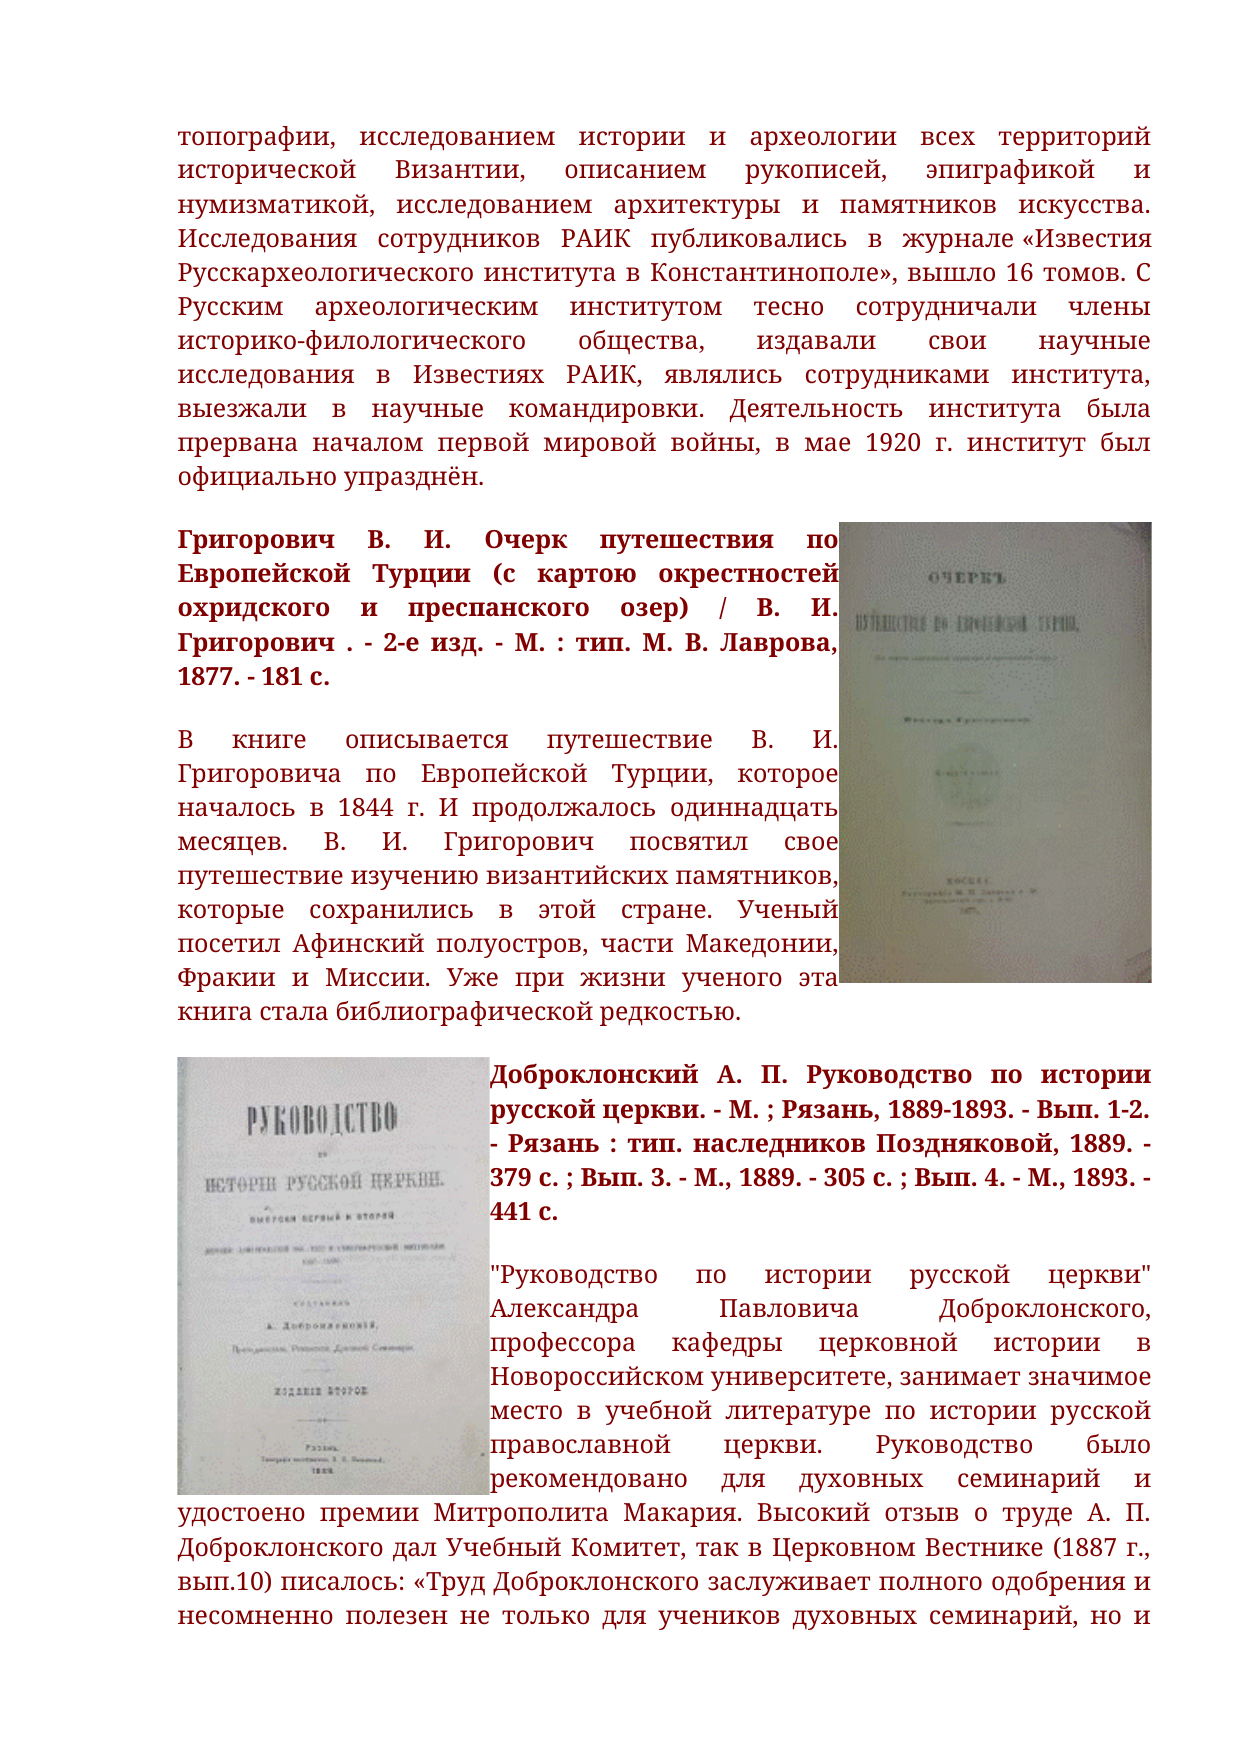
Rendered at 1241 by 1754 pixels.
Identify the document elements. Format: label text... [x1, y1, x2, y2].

text В книге описывается путешествие В. И. Григоровича по Европейской Турции, которое началось в 1844 г. И продолжалось одиннадцать месяцев. В. И. Григорович посвятил свое путешествие изучению византийских памятников, которые сохранились в этой стране. Ученый посетил Афинский полуостров, части Македонии, Фракии и Миссии. Уже при жизни ученого эта книга стала библиографической редкостью. [177, 721, 1152, 1028]
text Григорович В. И. Очерк путешествия по Европейской Турции (с картою окрестностей охридского и преспанского озер) / В. И. Григорович . - 2-е изд. - М. : тип. М. В. Лаврова, 1877. - 181 с. [177, 522, 839, 692]
text Доброклонский А. П. Руководство по истории русской церкви. - М. ; Рязань, 1889-1893. - Вып. 1-2. - Рязань : тип. наследников Поздняковой, 1889. - 379 с. ; Вып. 3. - М., 1889. - 305 с. ; Вып. 4. - М., 1893. - 441 с. [490, 1057, 1152, 1227]
picture [177, 1057, 490, 1495]
picture [839, 522, 1152, 983]
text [177, 1257, 1152, 1631]
